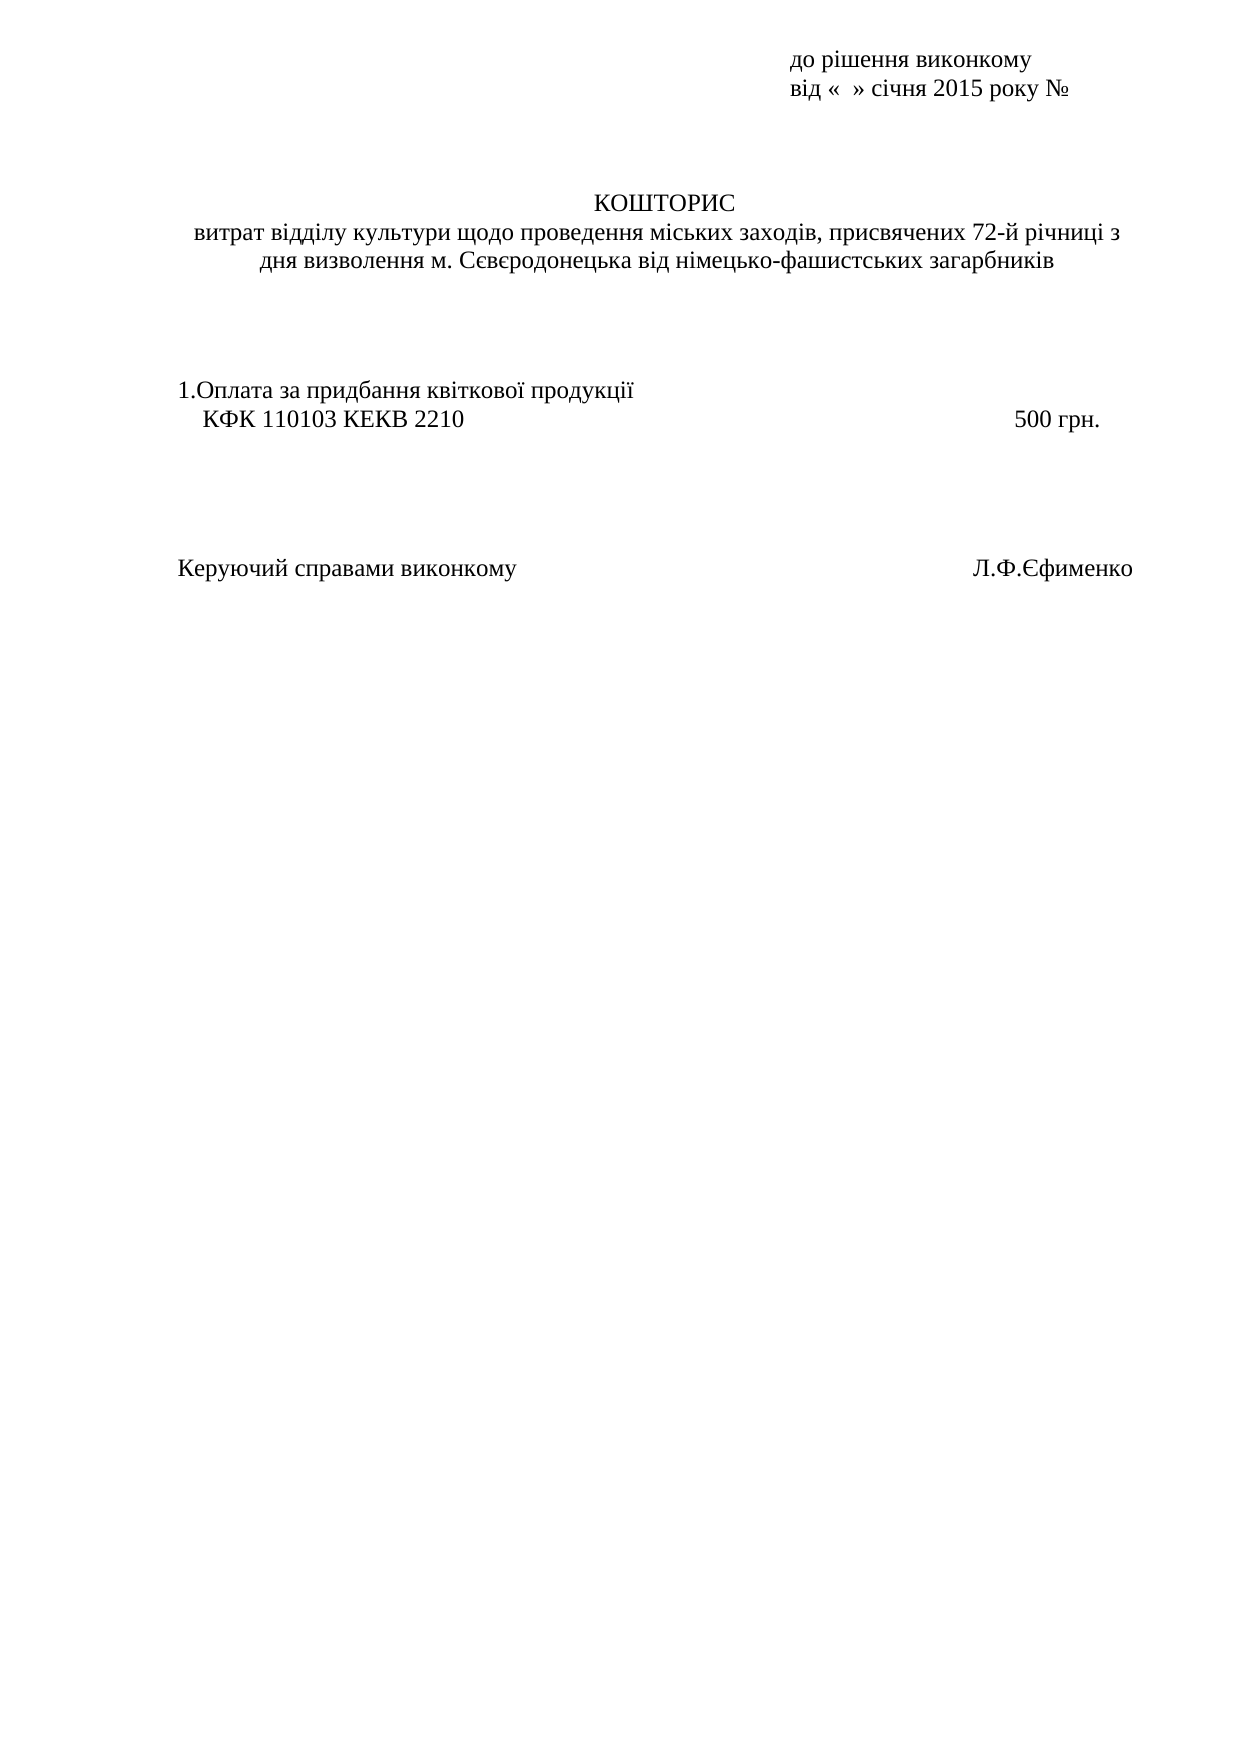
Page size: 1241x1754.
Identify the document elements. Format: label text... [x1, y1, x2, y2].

list 1.Оплата за придбання квіткової продукції [177, 375, 1152, 404]
text від « » січня 2015 року № [177, 73, 1152, 102]
list КФК 110103 КЕКВ 2210 500 грн. [177, 404, 1152, 433]
text до рішення виконкому [177, 44, 1152, 73]
text витрат відділу культури щодо проведення міських заходів, присвячених 72-й річниці з дня визволення м. Сєвєродонецька від німецько-фашистських загарбників [177, 217, 1137, 274]
text КОШТОРИС [177, 188, 1152, 217]
text Керуючий справами виконкому Л.Ф.Єфименко [177, 553, 1152, 582]
